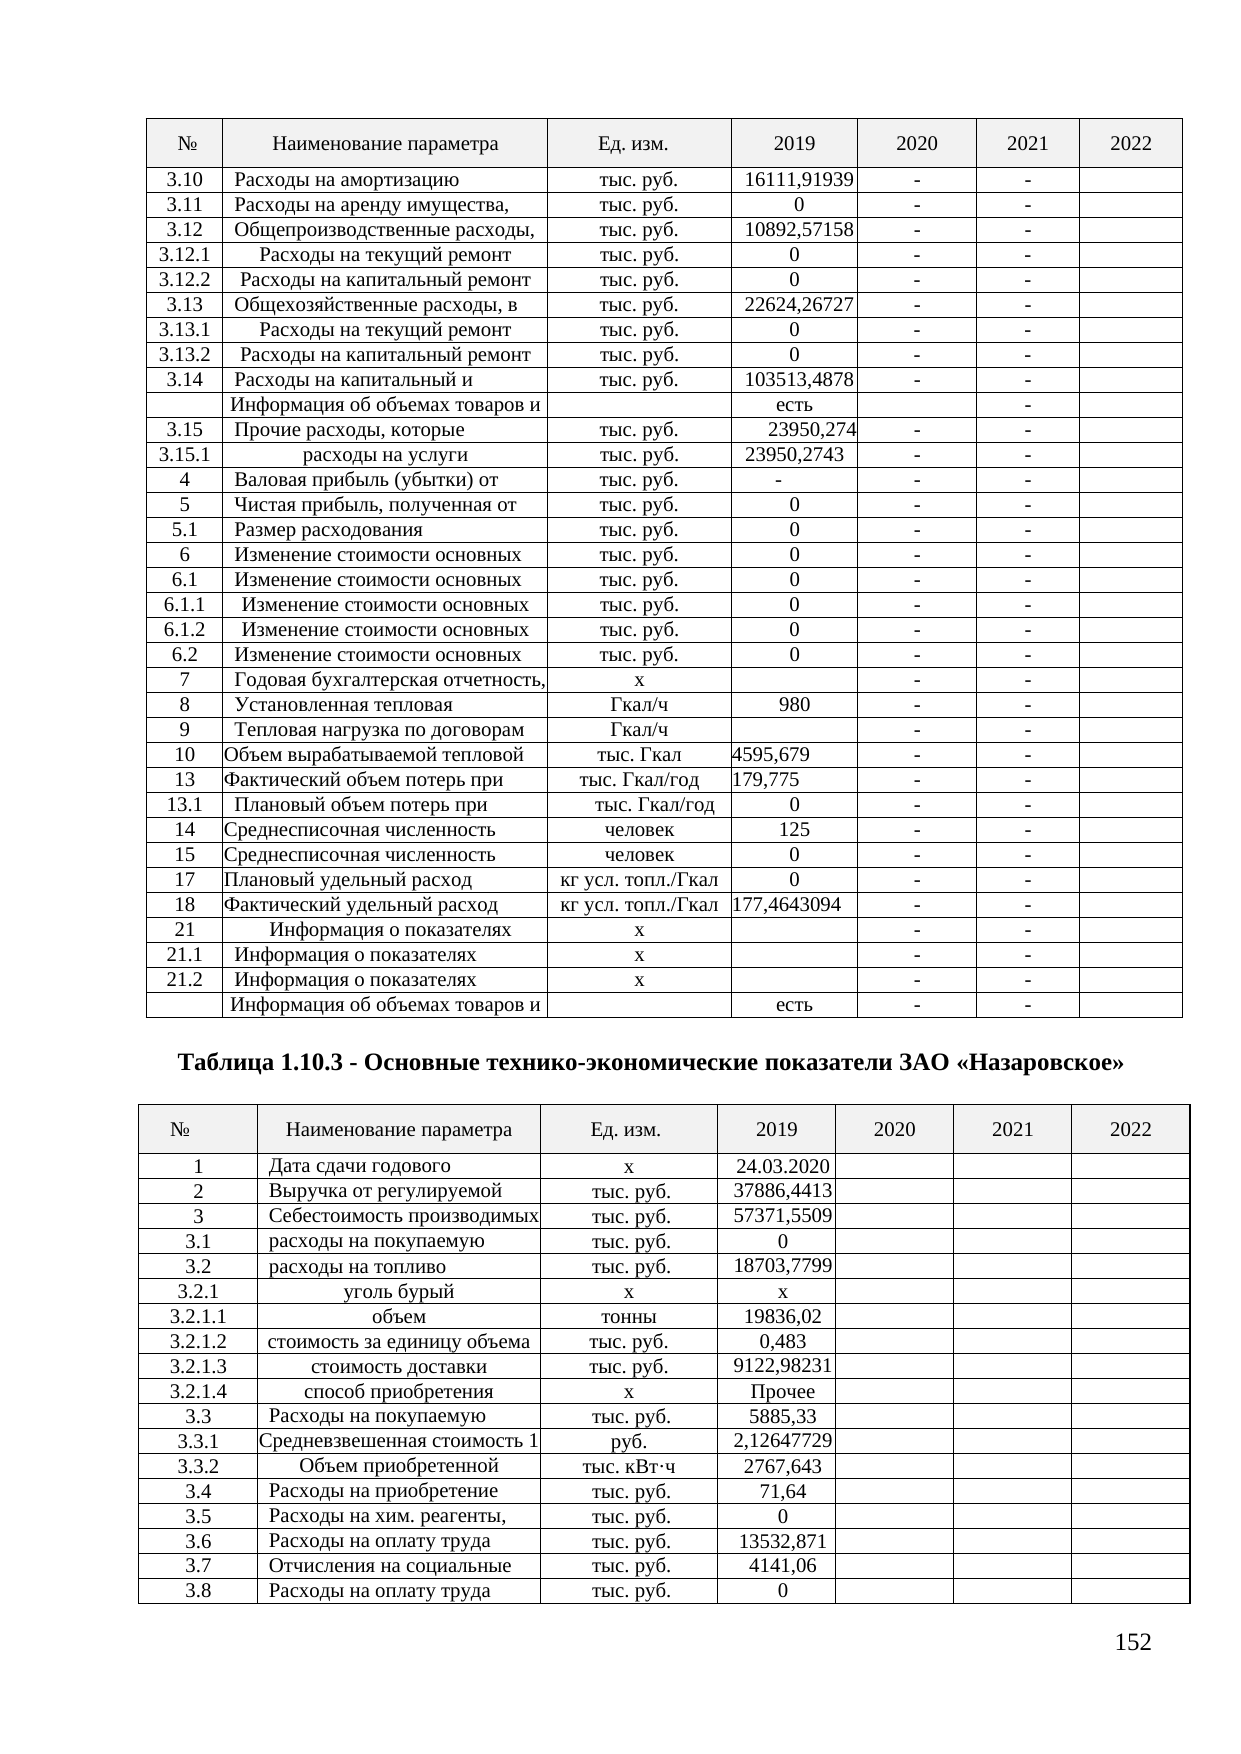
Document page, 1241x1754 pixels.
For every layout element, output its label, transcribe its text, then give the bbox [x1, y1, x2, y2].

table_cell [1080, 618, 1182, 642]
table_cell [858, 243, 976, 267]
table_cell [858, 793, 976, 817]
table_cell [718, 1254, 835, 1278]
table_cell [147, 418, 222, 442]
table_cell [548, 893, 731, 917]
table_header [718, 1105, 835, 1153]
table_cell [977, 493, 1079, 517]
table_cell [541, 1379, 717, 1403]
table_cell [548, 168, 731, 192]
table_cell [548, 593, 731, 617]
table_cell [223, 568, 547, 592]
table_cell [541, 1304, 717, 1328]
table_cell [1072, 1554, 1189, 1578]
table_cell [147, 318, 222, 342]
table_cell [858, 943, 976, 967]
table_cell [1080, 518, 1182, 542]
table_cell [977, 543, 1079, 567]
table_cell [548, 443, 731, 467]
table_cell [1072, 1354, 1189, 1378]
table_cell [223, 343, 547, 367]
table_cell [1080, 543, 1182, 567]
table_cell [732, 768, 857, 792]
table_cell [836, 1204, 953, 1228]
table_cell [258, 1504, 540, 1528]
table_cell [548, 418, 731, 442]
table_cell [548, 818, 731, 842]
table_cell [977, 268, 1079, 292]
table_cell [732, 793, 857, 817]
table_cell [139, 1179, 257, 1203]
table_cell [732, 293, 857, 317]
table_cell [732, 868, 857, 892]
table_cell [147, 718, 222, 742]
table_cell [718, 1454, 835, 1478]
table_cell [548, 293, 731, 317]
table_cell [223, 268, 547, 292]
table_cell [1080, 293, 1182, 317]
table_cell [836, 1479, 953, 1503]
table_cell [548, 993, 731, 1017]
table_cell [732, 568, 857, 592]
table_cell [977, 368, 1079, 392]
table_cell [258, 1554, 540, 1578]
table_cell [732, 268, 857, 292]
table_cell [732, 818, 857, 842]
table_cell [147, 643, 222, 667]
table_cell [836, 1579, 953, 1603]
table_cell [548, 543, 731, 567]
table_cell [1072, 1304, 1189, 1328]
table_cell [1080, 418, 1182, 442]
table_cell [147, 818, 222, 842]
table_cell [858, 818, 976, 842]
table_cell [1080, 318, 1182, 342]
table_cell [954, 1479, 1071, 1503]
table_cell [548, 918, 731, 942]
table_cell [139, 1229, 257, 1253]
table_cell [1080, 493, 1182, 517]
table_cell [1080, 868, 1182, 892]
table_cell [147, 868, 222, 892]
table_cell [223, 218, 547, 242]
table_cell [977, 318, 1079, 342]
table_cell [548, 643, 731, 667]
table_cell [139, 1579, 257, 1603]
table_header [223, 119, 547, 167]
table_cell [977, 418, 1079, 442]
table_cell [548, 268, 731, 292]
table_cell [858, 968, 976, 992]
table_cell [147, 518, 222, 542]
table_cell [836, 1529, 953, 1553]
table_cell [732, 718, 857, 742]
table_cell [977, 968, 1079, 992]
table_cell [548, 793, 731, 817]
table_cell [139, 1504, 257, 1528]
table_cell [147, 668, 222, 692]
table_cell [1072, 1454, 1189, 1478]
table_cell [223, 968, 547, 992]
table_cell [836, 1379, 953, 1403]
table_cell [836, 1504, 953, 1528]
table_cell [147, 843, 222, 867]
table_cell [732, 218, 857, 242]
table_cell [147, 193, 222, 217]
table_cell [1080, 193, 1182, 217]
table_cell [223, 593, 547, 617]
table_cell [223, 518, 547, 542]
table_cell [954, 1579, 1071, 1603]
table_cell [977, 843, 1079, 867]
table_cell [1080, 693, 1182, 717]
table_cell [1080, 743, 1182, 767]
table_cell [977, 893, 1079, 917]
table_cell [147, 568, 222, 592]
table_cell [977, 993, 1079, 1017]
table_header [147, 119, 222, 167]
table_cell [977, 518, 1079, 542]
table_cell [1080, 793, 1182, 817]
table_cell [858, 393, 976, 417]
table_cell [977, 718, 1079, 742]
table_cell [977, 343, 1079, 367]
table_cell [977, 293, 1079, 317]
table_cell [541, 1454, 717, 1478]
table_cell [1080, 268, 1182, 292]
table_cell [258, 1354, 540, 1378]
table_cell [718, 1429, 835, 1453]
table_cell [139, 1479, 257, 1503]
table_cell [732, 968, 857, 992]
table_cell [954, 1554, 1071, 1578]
text Таблица 1.10.3 - Основные технико-экономические показатели ЗАО «Назаровское» [177, 1047, 1152, 1075]
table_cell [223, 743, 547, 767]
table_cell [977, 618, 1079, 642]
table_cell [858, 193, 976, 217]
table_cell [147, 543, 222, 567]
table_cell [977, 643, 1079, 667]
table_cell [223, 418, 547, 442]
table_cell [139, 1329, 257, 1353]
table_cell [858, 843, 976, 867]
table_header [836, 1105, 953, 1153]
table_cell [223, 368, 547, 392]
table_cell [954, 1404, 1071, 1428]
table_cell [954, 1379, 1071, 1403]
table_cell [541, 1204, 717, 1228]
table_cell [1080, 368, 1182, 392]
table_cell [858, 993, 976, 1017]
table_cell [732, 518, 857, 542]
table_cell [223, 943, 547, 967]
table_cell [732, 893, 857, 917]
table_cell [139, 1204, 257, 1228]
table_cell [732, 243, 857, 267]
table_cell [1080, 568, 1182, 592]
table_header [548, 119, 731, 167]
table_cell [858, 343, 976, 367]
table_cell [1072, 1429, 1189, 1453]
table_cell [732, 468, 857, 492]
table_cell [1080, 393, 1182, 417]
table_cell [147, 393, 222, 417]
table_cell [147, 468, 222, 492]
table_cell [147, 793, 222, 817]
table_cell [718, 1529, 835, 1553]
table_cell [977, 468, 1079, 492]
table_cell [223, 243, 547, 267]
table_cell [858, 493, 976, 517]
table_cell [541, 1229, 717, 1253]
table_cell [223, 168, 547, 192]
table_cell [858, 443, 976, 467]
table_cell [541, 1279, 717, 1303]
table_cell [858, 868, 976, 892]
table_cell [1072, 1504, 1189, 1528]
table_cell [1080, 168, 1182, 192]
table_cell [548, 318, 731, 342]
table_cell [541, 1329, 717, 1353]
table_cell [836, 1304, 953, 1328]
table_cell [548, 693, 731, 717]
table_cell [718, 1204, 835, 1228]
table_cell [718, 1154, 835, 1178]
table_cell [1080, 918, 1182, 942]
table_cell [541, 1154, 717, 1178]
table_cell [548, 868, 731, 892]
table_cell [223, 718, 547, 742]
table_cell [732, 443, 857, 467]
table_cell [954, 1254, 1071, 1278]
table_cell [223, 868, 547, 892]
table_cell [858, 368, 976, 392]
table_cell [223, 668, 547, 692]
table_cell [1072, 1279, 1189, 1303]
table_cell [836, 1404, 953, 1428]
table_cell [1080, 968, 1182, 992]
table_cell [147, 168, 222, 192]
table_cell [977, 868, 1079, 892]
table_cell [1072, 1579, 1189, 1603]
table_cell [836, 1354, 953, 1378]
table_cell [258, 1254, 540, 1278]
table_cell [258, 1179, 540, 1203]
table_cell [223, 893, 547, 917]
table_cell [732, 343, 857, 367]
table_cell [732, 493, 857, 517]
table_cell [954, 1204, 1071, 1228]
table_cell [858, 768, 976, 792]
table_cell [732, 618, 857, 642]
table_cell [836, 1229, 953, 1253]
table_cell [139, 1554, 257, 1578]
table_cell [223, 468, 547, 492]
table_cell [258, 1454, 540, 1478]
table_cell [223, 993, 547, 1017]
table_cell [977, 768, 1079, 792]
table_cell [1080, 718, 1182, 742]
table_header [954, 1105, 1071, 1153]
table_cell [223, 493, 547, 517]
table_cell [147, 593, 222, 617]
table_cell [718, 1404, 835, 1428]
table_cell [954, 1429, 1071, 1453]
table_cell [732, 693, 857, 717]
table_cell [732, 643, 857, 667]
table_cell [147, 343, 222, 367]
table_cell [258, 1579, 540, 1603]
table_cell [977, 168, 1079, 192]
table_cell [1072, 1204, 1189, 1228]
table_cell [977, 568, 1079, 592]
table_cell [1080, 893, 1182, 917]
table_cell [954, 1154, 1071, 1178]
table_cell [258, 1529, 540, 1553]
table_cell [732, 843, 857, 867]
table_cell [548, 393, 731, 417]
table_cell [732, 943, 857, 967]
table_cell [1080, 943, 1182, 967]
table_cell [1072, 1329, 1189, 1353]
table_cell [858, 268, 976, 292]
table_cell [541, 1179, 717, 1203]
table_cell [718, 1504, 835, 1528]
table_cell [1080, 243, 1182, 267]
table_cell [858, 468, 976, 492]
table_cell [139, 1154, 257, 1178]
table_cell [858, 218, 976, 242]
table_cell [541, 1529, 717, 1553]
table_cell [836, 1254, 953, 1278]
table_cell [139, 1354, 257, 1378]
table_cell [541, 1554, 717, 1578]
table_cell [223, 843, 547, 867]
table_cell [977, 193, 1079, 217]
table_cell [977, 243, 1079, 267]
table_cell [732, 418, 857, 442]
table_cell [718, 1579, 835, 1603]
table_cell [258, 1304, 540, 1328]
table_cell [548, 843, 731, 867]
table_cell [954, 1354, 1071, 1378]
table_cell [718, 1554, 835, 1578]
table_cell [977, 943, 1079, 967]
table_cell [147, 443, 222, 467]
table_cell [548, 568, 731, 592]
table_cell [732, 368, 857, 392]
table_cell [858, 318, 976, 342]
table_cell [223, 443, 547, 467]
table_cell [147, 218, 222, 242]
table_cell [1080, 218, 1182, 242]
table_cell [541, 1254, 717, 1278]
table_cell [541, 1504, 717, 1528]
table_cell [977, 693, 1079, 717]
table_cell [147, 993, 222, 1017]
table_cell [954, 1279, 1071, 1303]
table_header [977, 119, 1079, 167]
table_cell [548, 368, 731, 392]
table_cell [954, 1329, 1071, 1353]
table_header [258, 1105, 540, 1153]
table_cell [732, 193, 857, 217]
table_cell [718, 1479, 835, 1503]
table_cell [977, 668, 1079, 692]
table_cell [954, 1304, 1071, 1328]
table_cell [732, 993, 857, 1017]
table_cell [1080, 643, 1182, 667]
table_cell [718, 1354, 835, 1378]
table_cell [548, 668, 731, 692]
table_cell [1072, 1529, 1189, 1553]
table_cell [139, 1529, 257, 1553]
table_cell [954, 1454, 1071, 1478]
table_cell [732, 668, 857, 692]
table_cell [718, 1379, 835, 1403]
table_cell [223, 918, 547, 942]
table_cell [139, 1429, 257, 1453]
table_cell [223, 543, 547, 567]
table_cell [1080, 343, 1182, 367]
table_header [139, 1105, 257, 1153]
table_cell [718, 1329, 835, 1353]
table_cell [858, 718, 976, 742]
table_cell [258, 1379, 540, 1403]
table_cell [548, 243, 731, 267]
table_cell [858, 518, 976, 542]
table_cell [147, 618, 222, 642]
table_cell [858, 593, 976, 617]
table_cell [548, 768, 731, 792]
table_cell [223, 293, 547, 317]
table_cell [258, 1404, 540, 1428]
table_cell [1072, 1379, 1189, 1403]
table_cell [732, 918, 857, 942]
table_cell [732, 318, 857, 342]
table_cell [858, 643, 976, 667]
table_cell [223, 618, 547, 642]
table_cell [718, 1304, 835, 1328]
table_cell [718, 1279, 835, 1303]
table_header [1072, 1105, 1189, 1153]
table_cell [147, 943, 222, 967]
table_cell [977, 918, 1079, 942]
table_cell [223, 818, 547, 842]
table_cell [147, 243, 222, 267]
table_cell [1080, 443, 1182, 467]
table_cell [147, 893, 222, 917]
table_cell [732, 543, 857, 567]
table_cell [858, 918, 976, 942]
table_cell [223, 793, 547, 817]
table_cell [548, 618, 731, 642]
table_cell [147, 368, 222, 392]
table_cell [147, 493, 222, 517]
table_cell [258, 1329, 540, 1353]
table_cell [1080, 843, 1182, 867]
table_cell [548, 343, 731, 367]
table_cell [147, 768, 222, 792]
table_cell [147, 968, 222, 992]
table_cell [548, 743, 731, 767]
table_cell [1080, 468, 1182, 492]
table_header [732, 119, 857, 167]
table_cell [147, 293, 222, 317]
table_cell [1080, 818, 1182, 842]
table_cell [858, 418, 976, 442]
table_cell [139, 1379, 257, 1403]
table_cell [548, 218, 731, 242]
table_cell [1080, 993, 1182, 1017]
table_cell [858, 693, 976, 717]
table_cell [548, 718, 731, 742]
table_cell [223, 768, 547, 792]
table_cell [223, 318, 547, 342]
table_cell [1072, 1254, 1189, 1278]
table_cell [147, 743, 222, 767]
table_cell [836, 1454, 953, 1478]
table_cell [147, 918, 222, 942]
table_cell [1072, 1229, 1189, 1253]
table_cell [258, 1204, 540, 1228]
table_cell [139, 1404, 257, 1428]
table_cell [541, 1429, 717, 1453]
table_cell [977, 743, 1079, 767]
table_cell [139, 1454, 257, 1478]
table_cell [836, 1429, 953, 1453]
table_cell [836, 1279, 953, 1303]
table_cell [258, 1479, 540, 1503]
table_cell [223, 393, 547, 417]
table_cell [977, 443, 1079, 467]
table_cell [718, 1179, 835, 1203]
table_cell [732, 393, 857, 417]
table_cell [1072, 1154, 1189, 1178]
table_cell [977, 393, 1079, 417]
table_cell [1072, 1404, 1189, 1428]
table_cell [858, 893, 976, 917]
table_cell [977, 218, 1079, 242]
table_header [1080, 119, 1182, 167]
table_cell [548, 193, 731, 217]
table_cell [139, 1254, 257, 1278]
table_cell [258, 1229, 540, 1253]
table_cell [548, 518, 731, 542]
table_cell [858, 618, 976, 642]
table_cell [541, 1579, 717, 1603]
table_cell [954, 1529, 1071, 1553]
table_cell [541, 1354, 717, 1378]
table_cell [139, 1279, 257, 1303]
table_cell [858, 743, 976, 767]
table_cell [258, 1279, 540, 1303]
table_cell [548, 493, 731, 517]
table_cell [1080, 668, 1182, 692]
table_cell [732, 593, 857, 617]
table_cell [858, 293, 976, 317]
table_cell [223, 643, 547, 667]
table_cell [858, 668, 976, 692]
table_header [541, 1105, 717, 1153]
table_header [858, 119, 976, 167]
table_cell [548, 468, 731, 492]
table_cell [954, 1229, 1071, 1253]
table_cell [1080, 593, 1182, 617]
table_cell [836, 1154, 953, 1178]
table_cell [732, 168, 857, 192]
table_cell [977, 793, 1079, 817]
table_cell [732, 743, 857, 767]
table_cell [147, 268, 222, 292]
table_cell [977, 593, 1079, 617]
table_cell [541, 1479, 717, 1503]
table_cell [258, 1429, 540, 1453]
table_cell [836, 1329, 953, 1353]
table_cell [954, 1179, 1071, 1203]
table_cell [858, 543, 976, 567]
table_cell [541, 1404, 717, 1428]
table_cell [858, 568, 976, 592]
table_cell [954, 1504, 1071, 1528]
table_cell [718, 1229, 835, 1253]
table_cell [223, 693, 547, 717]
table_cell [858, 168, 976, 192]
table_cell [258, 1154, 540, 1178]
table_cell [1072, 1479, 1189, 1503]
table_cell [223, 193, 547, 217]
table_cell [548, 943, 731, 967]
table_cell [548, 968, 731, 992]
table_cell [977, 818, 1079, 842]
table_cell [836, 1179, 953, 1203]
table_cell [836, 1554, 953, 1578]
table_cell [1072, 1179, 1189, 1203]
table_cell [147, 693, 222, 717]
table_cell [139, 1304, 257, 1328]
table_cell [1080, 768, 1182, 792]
